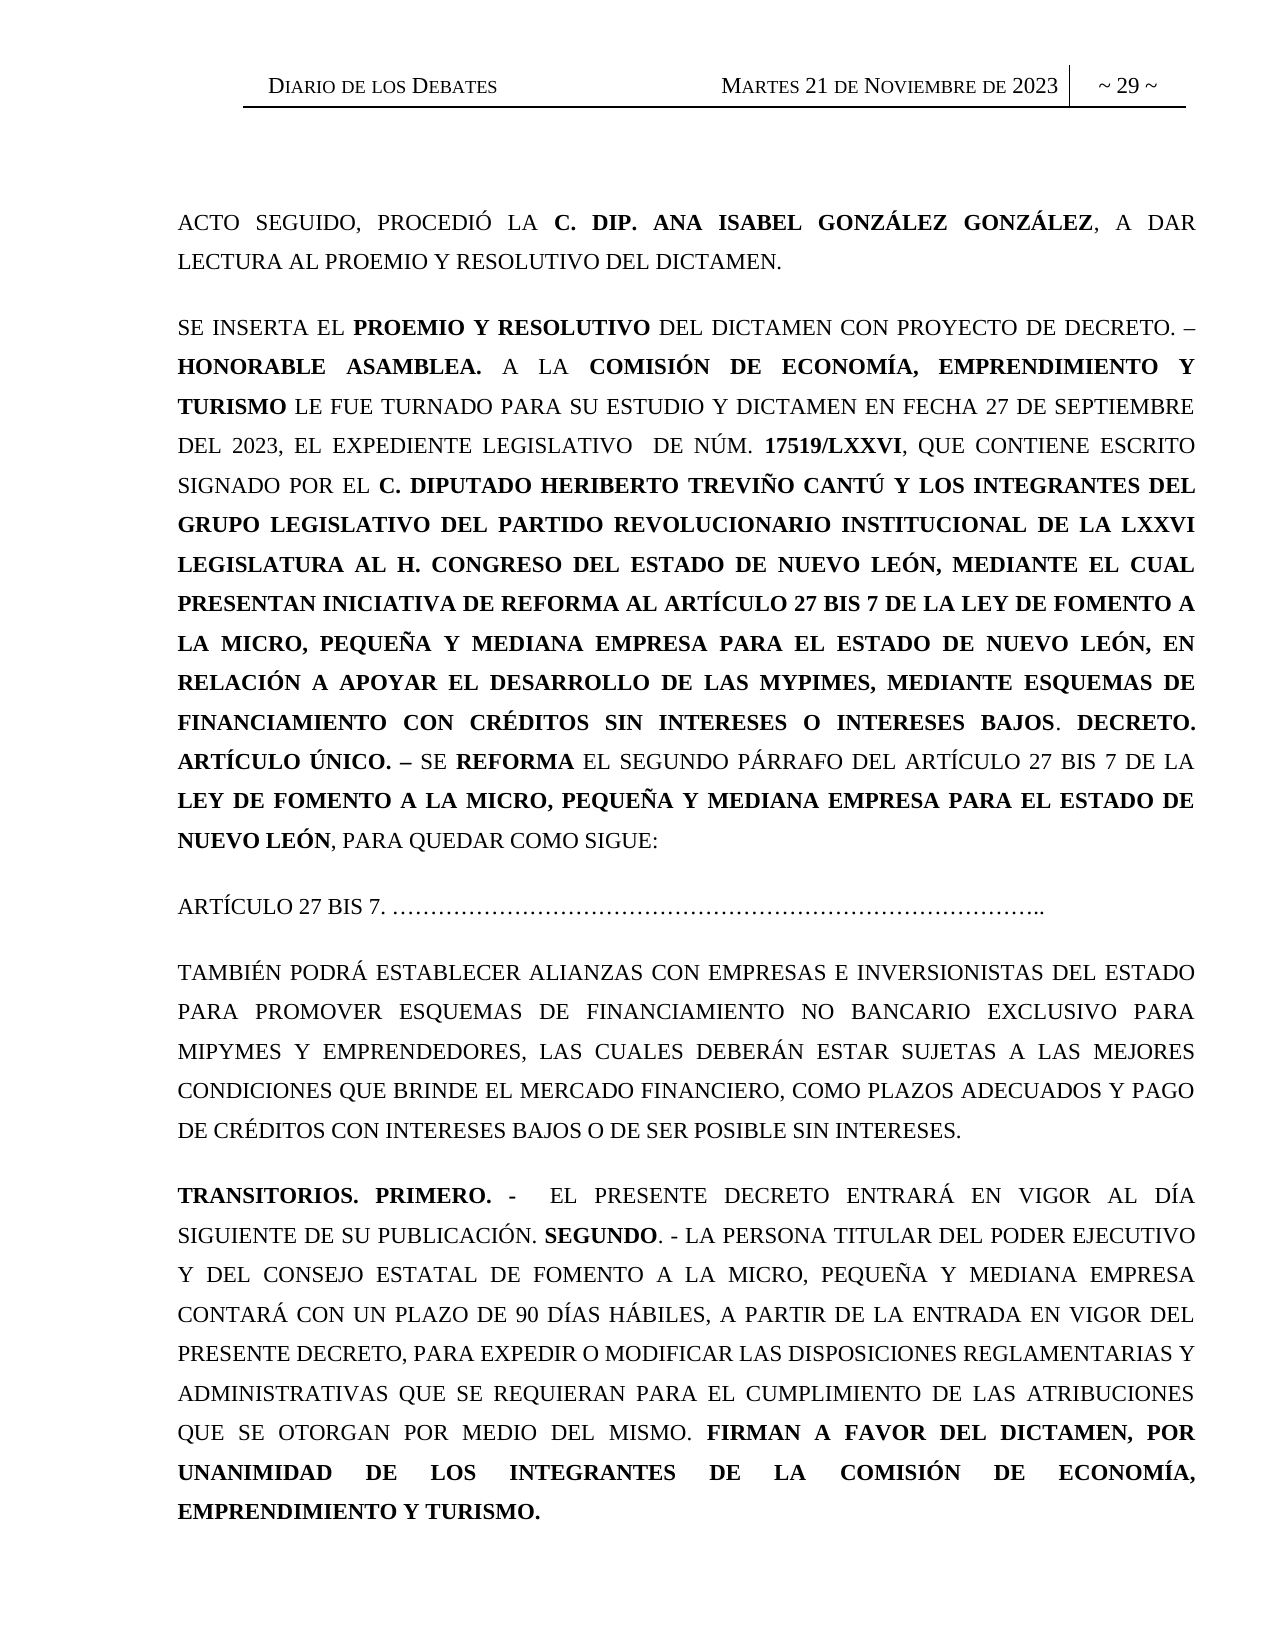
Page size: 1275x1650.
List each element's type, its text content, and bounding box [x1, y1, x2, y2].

text TAMBIÉN PODRÁ ESTABLECER ALIANZAS CON EMPRESAS E INVERSIONISTAS DEL ESTADO PARA PROMOVER ESQUEMAS DE FINANCIAMIENTO NO BANCARIO EXCLUSIVO PARA MIPYMES Y EMPRENDEDORES, LAS CUALES DEBERÁN ESTAR SUJETAS A LAS MEJORES CONDICIONES QUE BRINDE EL MERCADO FINANCIERO, COMO PLAZOS ADECUADOS Y PAGO DE CRÉDITOS CON INTERESES BAJOS O DE SER POSIBLE SIN INTERESES. [177, 959, 1196, 1143]
text ARTÍCULO 27 BIS 7. ………………………………………………………………………….. [177, 893, 1196, 919]
text TRANSITORIOS. PRIMERO. - EL PRESENTE DECRETO ENTRARÁ EN VIGOR AL DÍA SIGUIENTE DE SU PUBLICACIÓN. SEGUNDO. - LA PERSONA TITULAR DEL PODER EJECUTIVO Y DEL CONSEJO ESTATAL DE FOMENTO A LA MICRO, PEQUEÑA Y MEDIANA EMPRESA CONTARÁ CON UN PLAZO DE 90 DÍAS HÁBILES, A PARTIR DE LA ENTRADA EN VIGOR DEL PRESENTE DECRETO, PARA EXPEDIR O MODIFICAR LAS DISPOSICIONES REGLAMENTARIAS Y ADMINISTRATIVAS QUE SE REQUIERAN PARA EL CUMPLIMIENTO DE LAS ATRIBUCIONES QUE SE OTORGAN POR MEDIO DEL MISMO. FIRMAN A FAVOR DEL DICTAMEN, POR UNANIMIDAD DE LOS INTEGRANTES DE LA COMISIÓN DE ECONOMÍA, EMPRENDIMIENTO Y TURISMO. [177, 1182, 1196, 1525]
text ACTO SEGUIDO, PROCEDIÓ LA C. DIP. ANA ISABEL GONZÁLEZ GONZÁLEZ, A DAR LECTURA AL PROEMIO Y RESOLUTIVO DEL DICTAMEN. [177, 208, 1196, 274]
text SE INSERTA EL PROEMIO Y RESOLUTIVO DEL DICTAMEN CON PROYECTO DE DECRETO. – HONORABLE ASAMBLEA. A LA COMISIÓN DE ECONOMÍA, EMPRENDIMIENTO Y TURISMO LE FUE TURNADO PARA SU ESTUDIO Y DICTAMEN EN FECHA 27 DE SEPTIEMBRE DEL 2023, EL EXPEDIENTE LEGISLATIVO DE NÚM. 17519/LXXVI, QUE CONTIENE ESCRITO SIGNADO POR EL C. DIPUTADO HERIBERTO TREVIÑO CANTÚ Y LOS INTEGRANTES DEL GRUPO LEGISLATIVO DEL PARTIDO REVOLUCIONARIO INSTITUCIONAL DE LA LXXVI LEGISLATURA AL H. CONGRESO DEL ESTADO DE NUEVO LEÓN, MEDIANTE EL CUAL PRESENTAN INICIATIVA DE REFORMA AL ARTÍCULO 27 BIS 7 DE LA LEY DE FOMENTO A LA MICRO, PEQUEÑA Y MEDIANA EMPRESA PARA EL ESTADO DE NUEVO LEÓN, EN RELACIÓN A APOYAR EL DESARROLLO DE LAS MYPIMES, MEDIANTE ESQUEMAS DE FINANCIAMIENTO CON CRÉDITOS SIN INTERESES O INTERESES BAJOS. DECRETO. ARTÍCULO ÚNICO. – SE REFORMA EL SEGUNDO PÁRRAFO DEL ARTÍCULO 27 BIS 7 DE LA LEY DE FOMENTO A LA MICRO, PEQUEÑA Y MEDIANA EMPRESA PARA EL ESTADO DE NUEVO LEÓN, PARA QUEDAR COMO SIGUE: [177, 314, 1196, 853]
